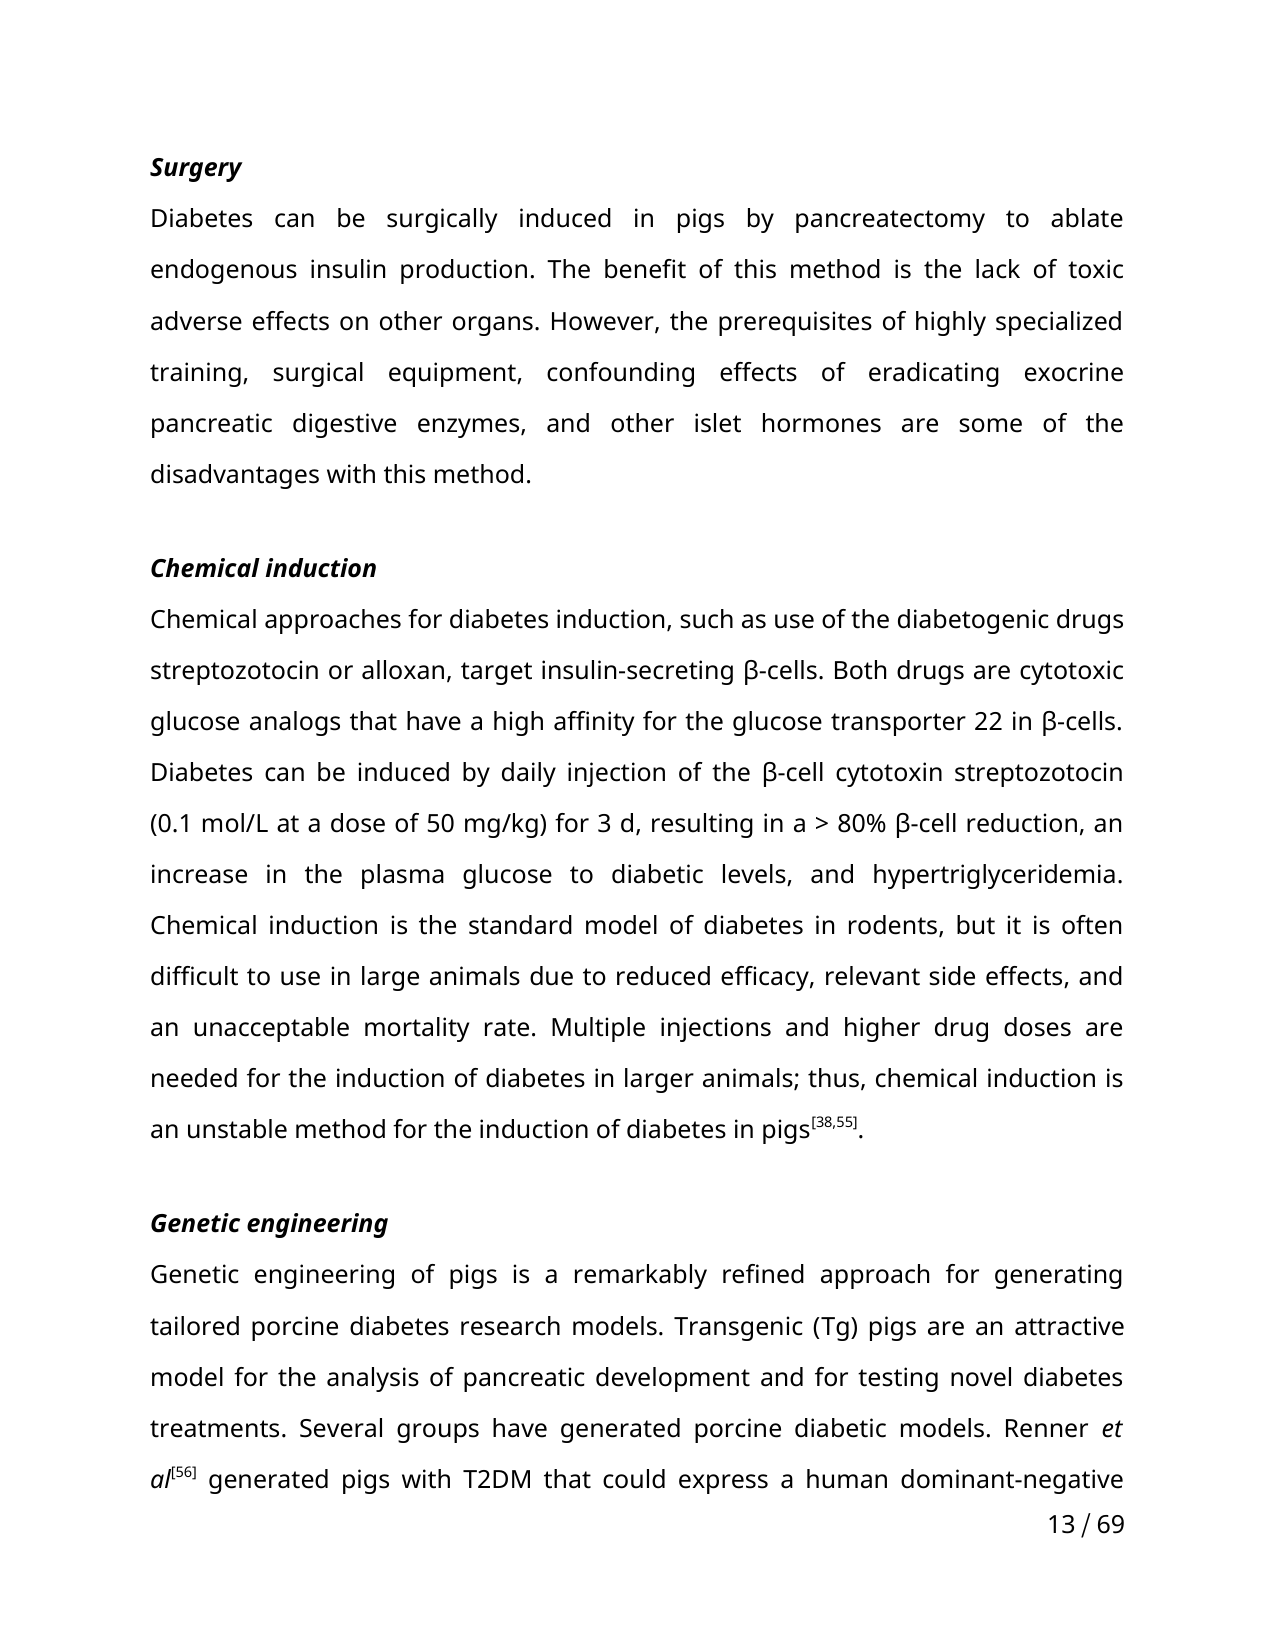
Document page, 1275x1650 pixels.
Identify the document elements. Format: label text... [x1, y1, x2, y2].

text Diabetes can be surgically induced in pigs by pancreatectomy to ablate endogenous insulin production. The benefit of this method is the lack of toxic adverse effects on other organs. However, the prerequisites of highly specialized training, surgical equipment, confounding effects of eradicating exocrine pancreatic digestive enzymes, and other islet hormones are some of the disadvantages with this method. [150, 201, 1125, 490]
text Chemical approaches for diabetes induction, such as use of the diabetogenic drugs streptozotocin or alloxan, target insulin-secreting β-cells. Both drugs are cytotoxic glucose analogs that have a high affinity for the glucose transporter 22 in β-cells. Diabetes can be induced by daily injection of the β-cell cytotoxin streptozotocin (0.1 mol/L at a dose of 50 mg/kg) for 3 d, resulting in a > 80% β-cell reduction, an increase in the plasma glucose to diabetic levels, and hypertriglyceridemia. Chemical induction is the standard model of diabetes in rodents, but it is often difficult to use in large animals due to reduced efficacy, relevant side effects, and an unacceptable mortality rate. Multiple injections and higher drug doses are needed for the induction of diabetes in larger animals; thus, chemical induction is an unstable method for the induction of diabetes in pigs[38,55]. [150, 601, 1125, 1146]
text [150, 1257, 1125, 1495]
text Chemical induction [150, 550, 1125, 584]
text Surgery [150, 150, 1125, 184]
text Genetic engineering [150, 1206, 1125, 1240]
